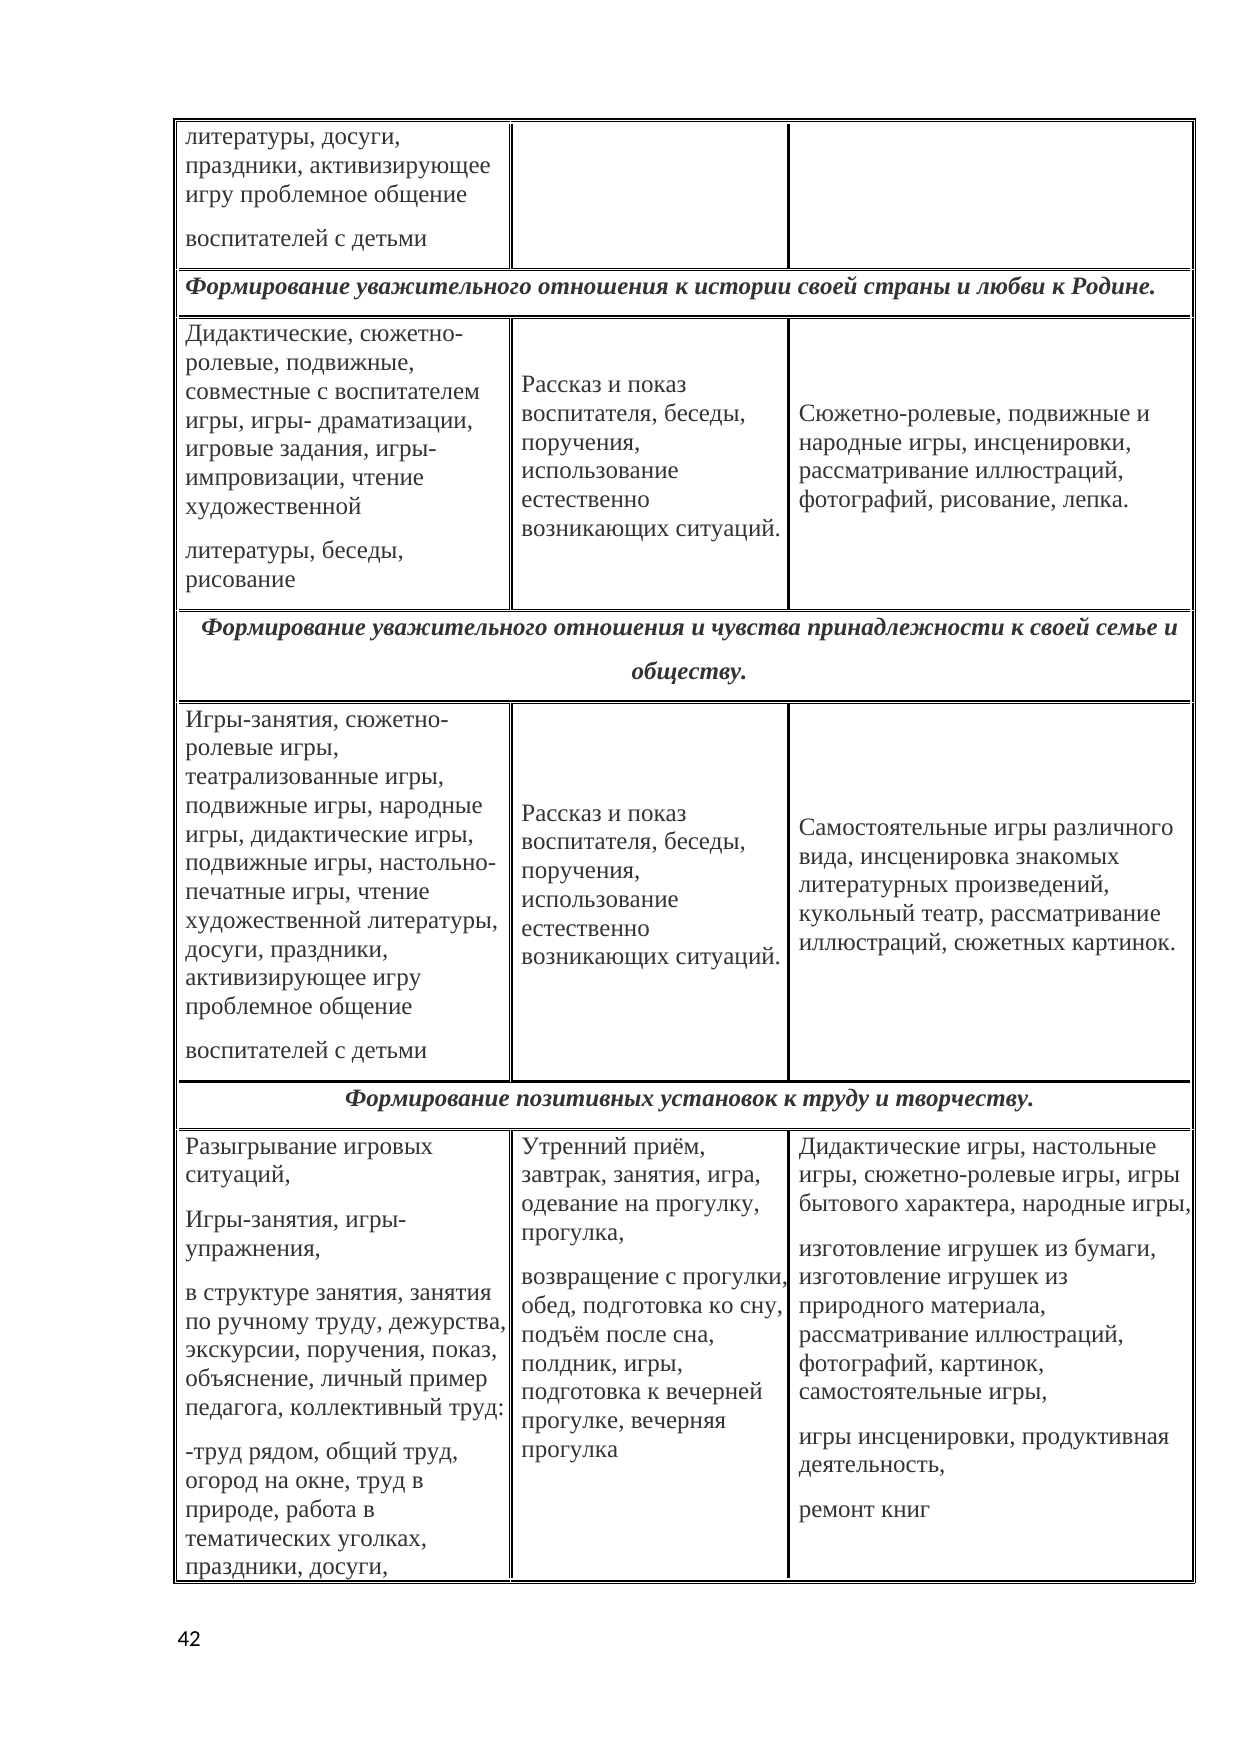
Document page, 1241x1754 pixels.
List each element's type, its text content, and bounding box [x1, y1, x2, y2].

table_cell Рассказ и показ воспитателя, беседы, поручения, использование естественно возникающих ситуаций. [513, 704, 787, 1080]
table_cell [511, 122, 788, 268]
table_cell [788, 1128, 1193, 1580]
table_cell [177, 120, 511, 268]
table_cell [177, 1128, 511, 1580]
table_cell Формирование позитивных установок к труду и творчеству. [177, 1080, 1192, 1127]
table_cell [511, 1131, 788, 1580]
table_cell Рассказ и показ воспитателя, беседы, поручения, использование естественно возникающих ситуаций. [513, 319, 787, 608]
table_cell Формирование уважительного отношения и чувства принадлежности к своей семье и обществу. [177, 609, 1193, 700]
table_cell Сюжетно-ролевые, подвижные и народные игры, инсценировки, рассматривание иллюстраций, фотографий, рисование, лепка. [790, 315, 1193, 608]
table_cell Дидактические, сюжетно- ролевые, подвижные, совместные с воспитателем игры, игры- драматизации, игровые задания, игры- импровизации, чтение художественной литературы, беседы, рисование [177, 315, 509, 608]
table_cell Формирование уважительного отношения к истории своей страны и любви к Родине. [175, 268, 1194, 315]
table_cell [788, 122, 1192, 268]
